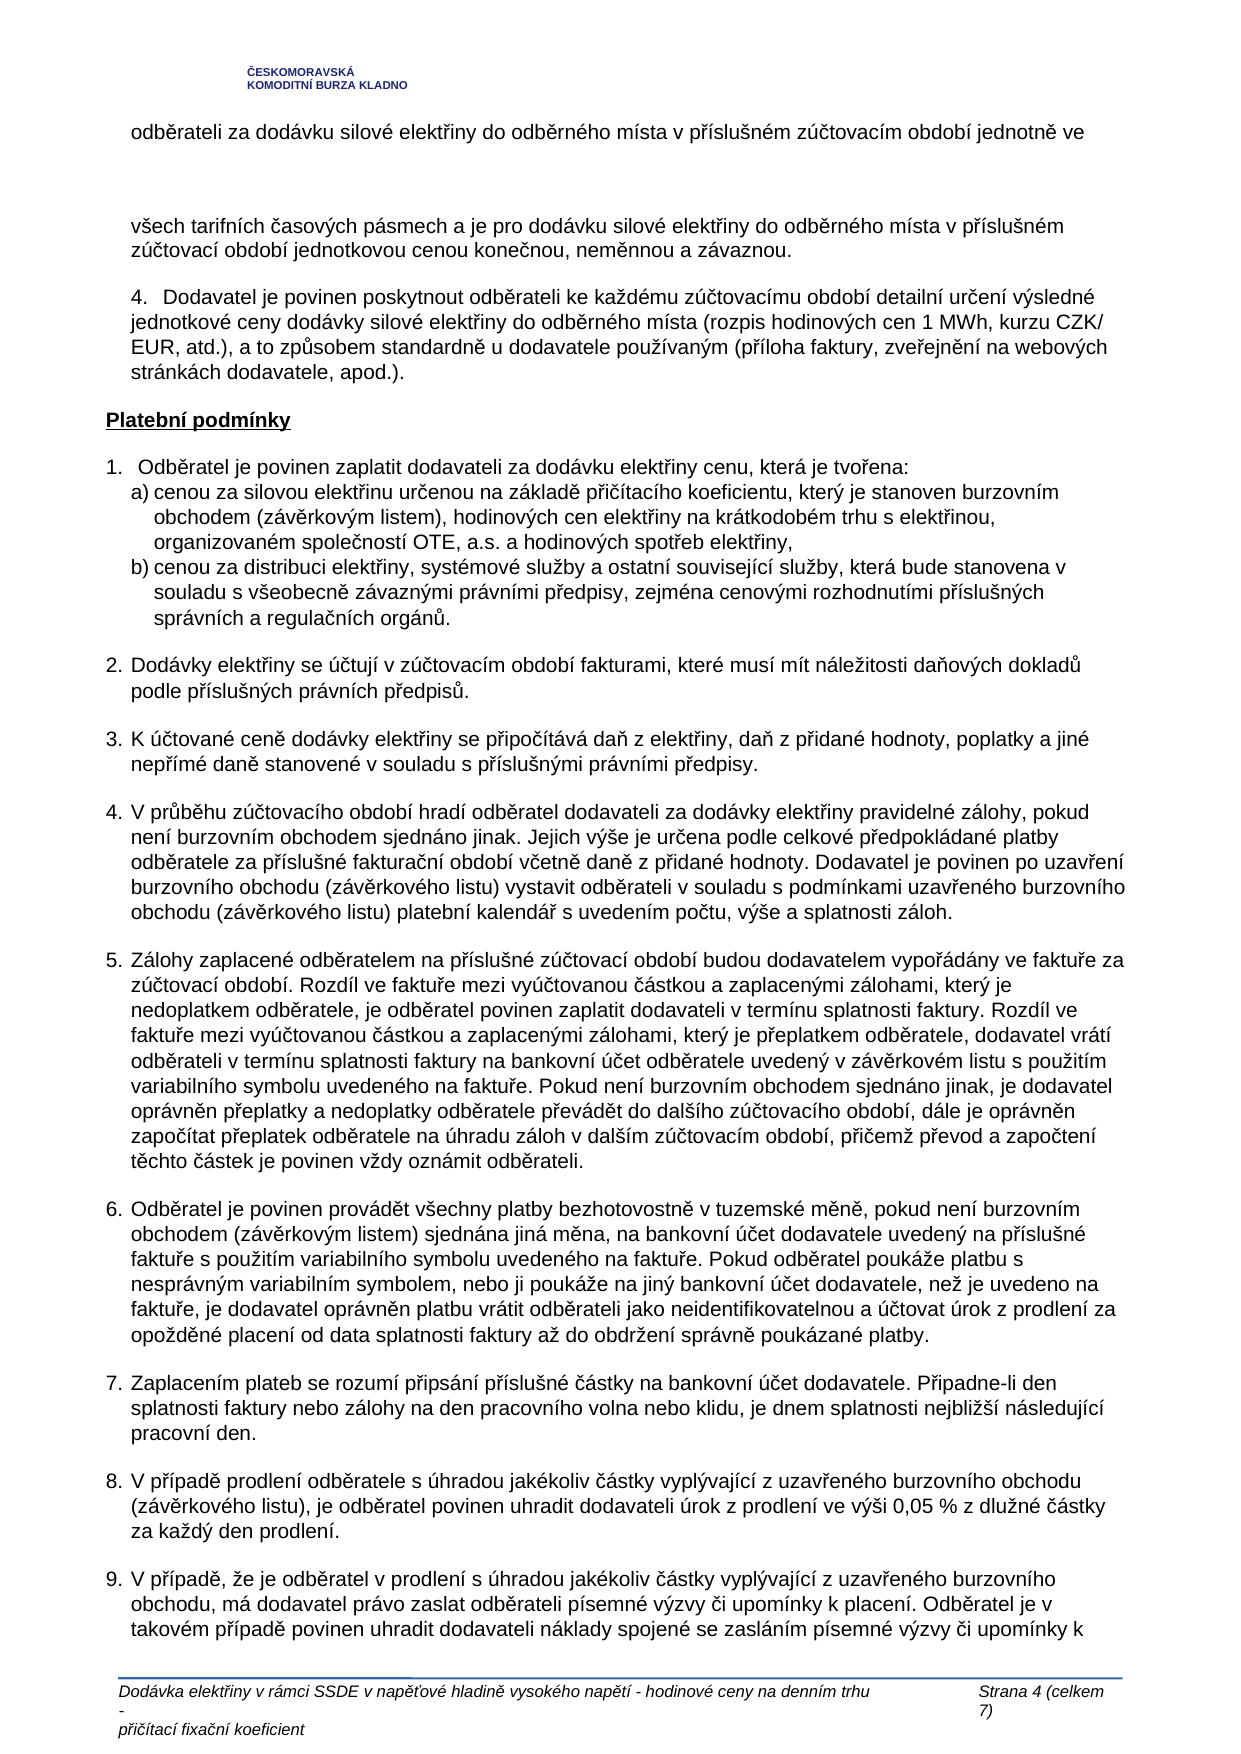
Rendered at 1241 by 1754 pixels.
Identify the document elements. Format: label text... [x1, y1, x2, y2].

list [106, 1567, 1134, 1641]
list Odběratel je povinen provádět všechny platby bezhotovostně v tuzemské měně, pokud není burzovním obchodem (závěrkovým listem) sjednána jiná měna, na bankovní účet dodavatele uvedený na příslušné faktuře s použitím variabilního symbolu uvedeného na faktuře. Pokud odběratel poukáže platbu s nesprávným variabilním symbolem, nebo ji poukáže na jiný bankovní účet dodavatele, než je uvedeno na faktuře, je dodavatel oprávněn platbu vrátit odběrateli jako neidentifikovatelnou a účtovat úrok z prodlení za opožděné placení od data splatnosti faktury až do obdržení správně poukázané platby. [106, 1197, 1134, 1346]
list cenou za distribuci elektřiny, systémové služby a ostatní související služby, která bude stanovena v souladu s všeobecně závaznými právními předpisy, zejména cenovými rozhodnutími příslušných správních a regulačních orgánů. [131, 555, 1134, 629]
list Zálohy zaplacené odběratelem na příslušné zúčtovací období budou dodavatelem vypořádány ve faktuře za zúčtovací období. Rozdíl ve faktuře mezi vyúčtovanou částkou a zaplacenými zálohami, který je nedoplatkem odběratele, je odběratel povinen zaplatit dodavateli v termínu splatnosti faktury. Rozdíl ve faktuře mezi vyúčtovanou částkou a zaplacenými zálohami, který je přeplatkem odběratele, dodavatel vrátí odběrateli v termínu splatnosti faktury na bankovní účet odběratele uvedený v závěrkovém listu s použitím variabilního symbolu uvedeného na faktuře. Pokud není burzovním obchodem sjednáno jinak, je dodavatel oprávněn přeplatky a nedoplatky odběratele převádět do dalšího zúčtovacího období, dále je oprávněn započítat přeplatek odběratele na úhradu záloh v dalším zúčtovacím období, přičemž převod a započtení těchto částek je povinen vždy oznámit odběrateli. [106, 948, 1134, 1173]
list cenou za silovou elektřinu určenou na základě přičítacího koeficientu, který je stanoven burzovním obchodem (závěrkovým listem), hodinových cen elektřiny na krátkodobém trhu s elektřinou, organizovaném společností OTE, a.s. a hodinových spotřeb elektřiny, [131, 480, 1134, 554]
list Odběratel je povinen zaplatit dodavateli za dodávku elektřiny cenu, která je tvořena: [106, 455, 1134, 479]
text Platební podmínky [106, 408, 1134, 432]
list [131, 120, 1134, 144]
text všech tarifních časových pásmech a je pro dodávku silové elektřiny do odběrného místa v příslušném zúčtovací období jednotkovou cenou konečnou, neměnnou a závaznou. [131, 214, 1134, 262]
list V případě prodlení odběratele s úhradou jakékoliv částky vyplývající z uzavřeného burzovního obchodu (závěrkového listu), je odběratel povinen uhradit dodavateli úrok z prodlení ve výši 0,05 % z dlužné částky za každý den prodlení. [106, 1469, 1134, 1543]
list K účtované ceně dodávky elektřiny se připočítává daň z elektřiny, daň z přidané hodnoty, poplatky a jiné nepřímé daně stanovené v souladu s příslušnými právními předpisy. [106, 726, 1134, 776]
list Dodavatel je povinen poskytnout odběrateli ke každému zúčtovacímu období detailní určení výsledné jednotkové ceny dodávky silové elektřiny do odběrného místa (rozpis hodinových cen 1 MWh, kurzu CZK/ EUR, atd.), a to způsobem standardně u dodavatele používaným (příloha faktury, zveřejnění na webových stránkách dodavatele, apod.). [131, 284, 1134, 384]
list Zaplacením plateb se rozumí připsání příslušné částky na bankovní účet dodavatele. Připadne-li den splatnosti faktury nebo zálohy na den pracovního volna nebo klidu, je dnem splatnosti nejbližší následující pracovní den. [106, 1370, 1134, 1444]
list Dodávky elektřiny se účtují v zúčtovacím období fakturami, které musí mít náležitosti daňových dokladů podle příslušných právních předpisů. [106, 653, 1134, 702]
list V průběhu zúčtovacího období hradí odběratel dodavateli za dodávky elektřiny pravidelné zálohy, pokud není burzovním obchodem sjednáno jinak. Jejich výše je určena podle celkové předpokládané platby odběratele za příslušné fakturační období včetně daně z přidané hodnoty. Dodavatel je povinen po uzavření burzovního obchodu (závěrkového listu) vystavit odběrateli v souladu s podmínkami uzavřeného burzovního obchodu (závěrkového listu) platební kalendář s uvedením počtu, výše a splatnosti záloh. [106, 799, 1134, 924]
